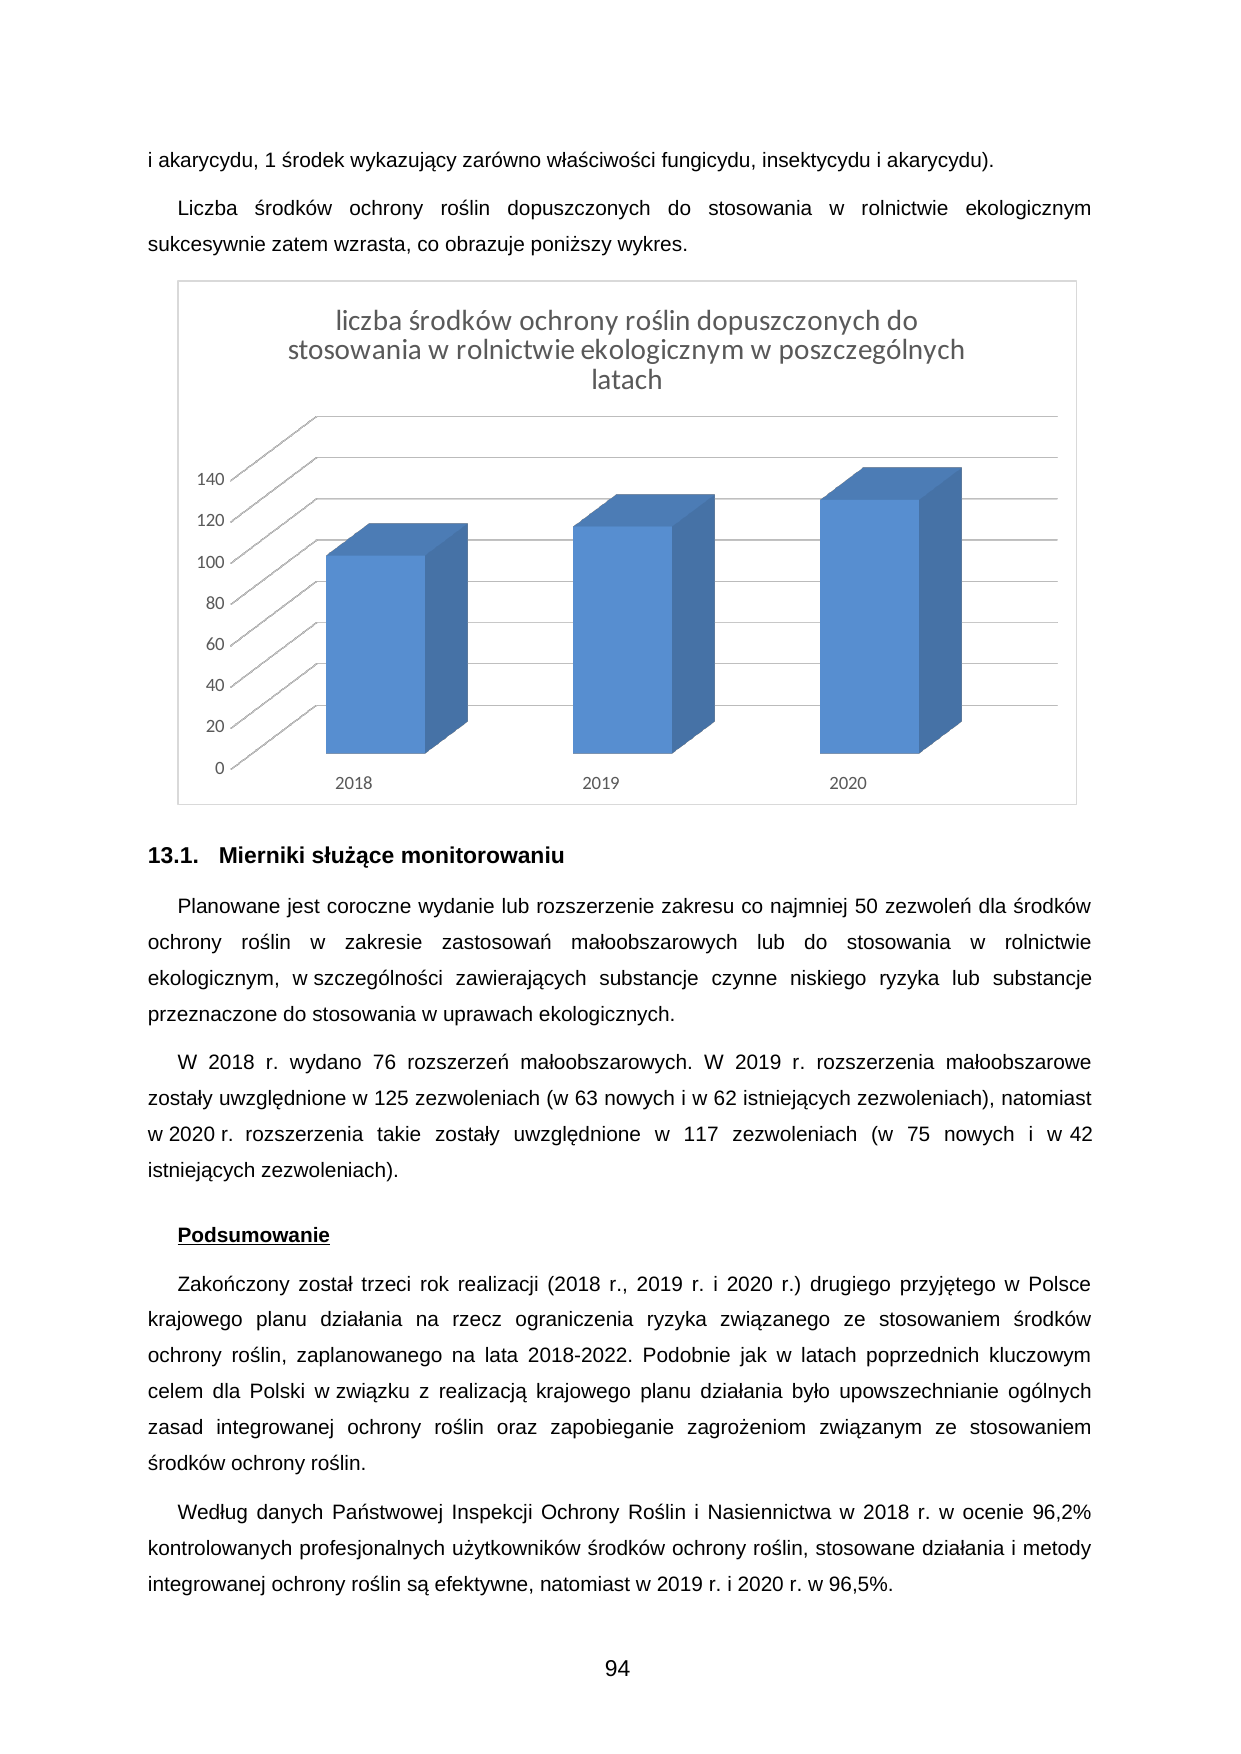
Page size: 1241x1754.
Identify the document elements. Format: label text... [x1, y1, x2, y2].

text Zakończony został trzeci rok realizacji (2018 r., 2019 r. i 2020 r.) drugiego przyjętego w Polsce krajowego planu działania na rzecz ograniczenia ryzyka związanego ze stosowaniem środków ochrony roślin, zaplanowanego na lata 2018-2022. Podobnie jak w latach poprzednich kluczowym celem dla Polski w związku z realizacją krajowego planu działania było upowszechnianie ogólnych zasad integrowanej ochrony roślin oraz zapobieganie zagrożeniom związanym ze stosowaniem środków ochrony roślin. [148, 1271, 1093, 1475]
text Liczba środków ochrony roślin dopuszczonych do stosowania w rolnictwie ekologicznym sukcesywnie zatem wzrasta, co obrazuje poniższy wykres. [148, 196, 1093, 256]
text Podsumowanie [148, 1223, 1093, 1247]
subtitle Mierniki służące monitorowaniu [148, 842, 1093, 869]
text Planowane jest coroczne wydanie lub rozszerzenie zakresu co najmniej 50 zezwoleń dla środków ochrony roślin w zakresie zastosowań małoobszarowych lub do stosowania w rolnictwie ekologicznym, w szczególności zawierających substancje czynne niskiego ryzyka lub substancje przeznaczone do stosowania w uprawach ekologicznych. [148, 894, 1093, 1026]
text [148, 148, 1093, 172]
text W 2018 r. wydano 76 rozszerzeń małoobszarowych. W 2019 r. rozszerzenia małoobszarowe zostały uwzględnione w 125 zezwoleniach (w 63 nowych i w 62 istniejących zezwoleniach), natomiast w 2020 r. rozszerzenia takie zostały uwzględnione w 117 zezwoleniach (w 75 nowych i w 42 istniejących zezwoleniach). [148, 1050, 1093, 1182]
text Według danych Państwowej Inspekcji Ochrony Roślin i Nasiennictwa w 2018 r. w ocenie 96,2% kontrolowanych profesjonalnych użytkowników środków ochrony roślin, stosowane działania i metody integrowanej ochrony roślin są efektywne, natomiast w 2019 r. i 2020 r. w 96,5%. [148, 1499, 1093, 1595]
